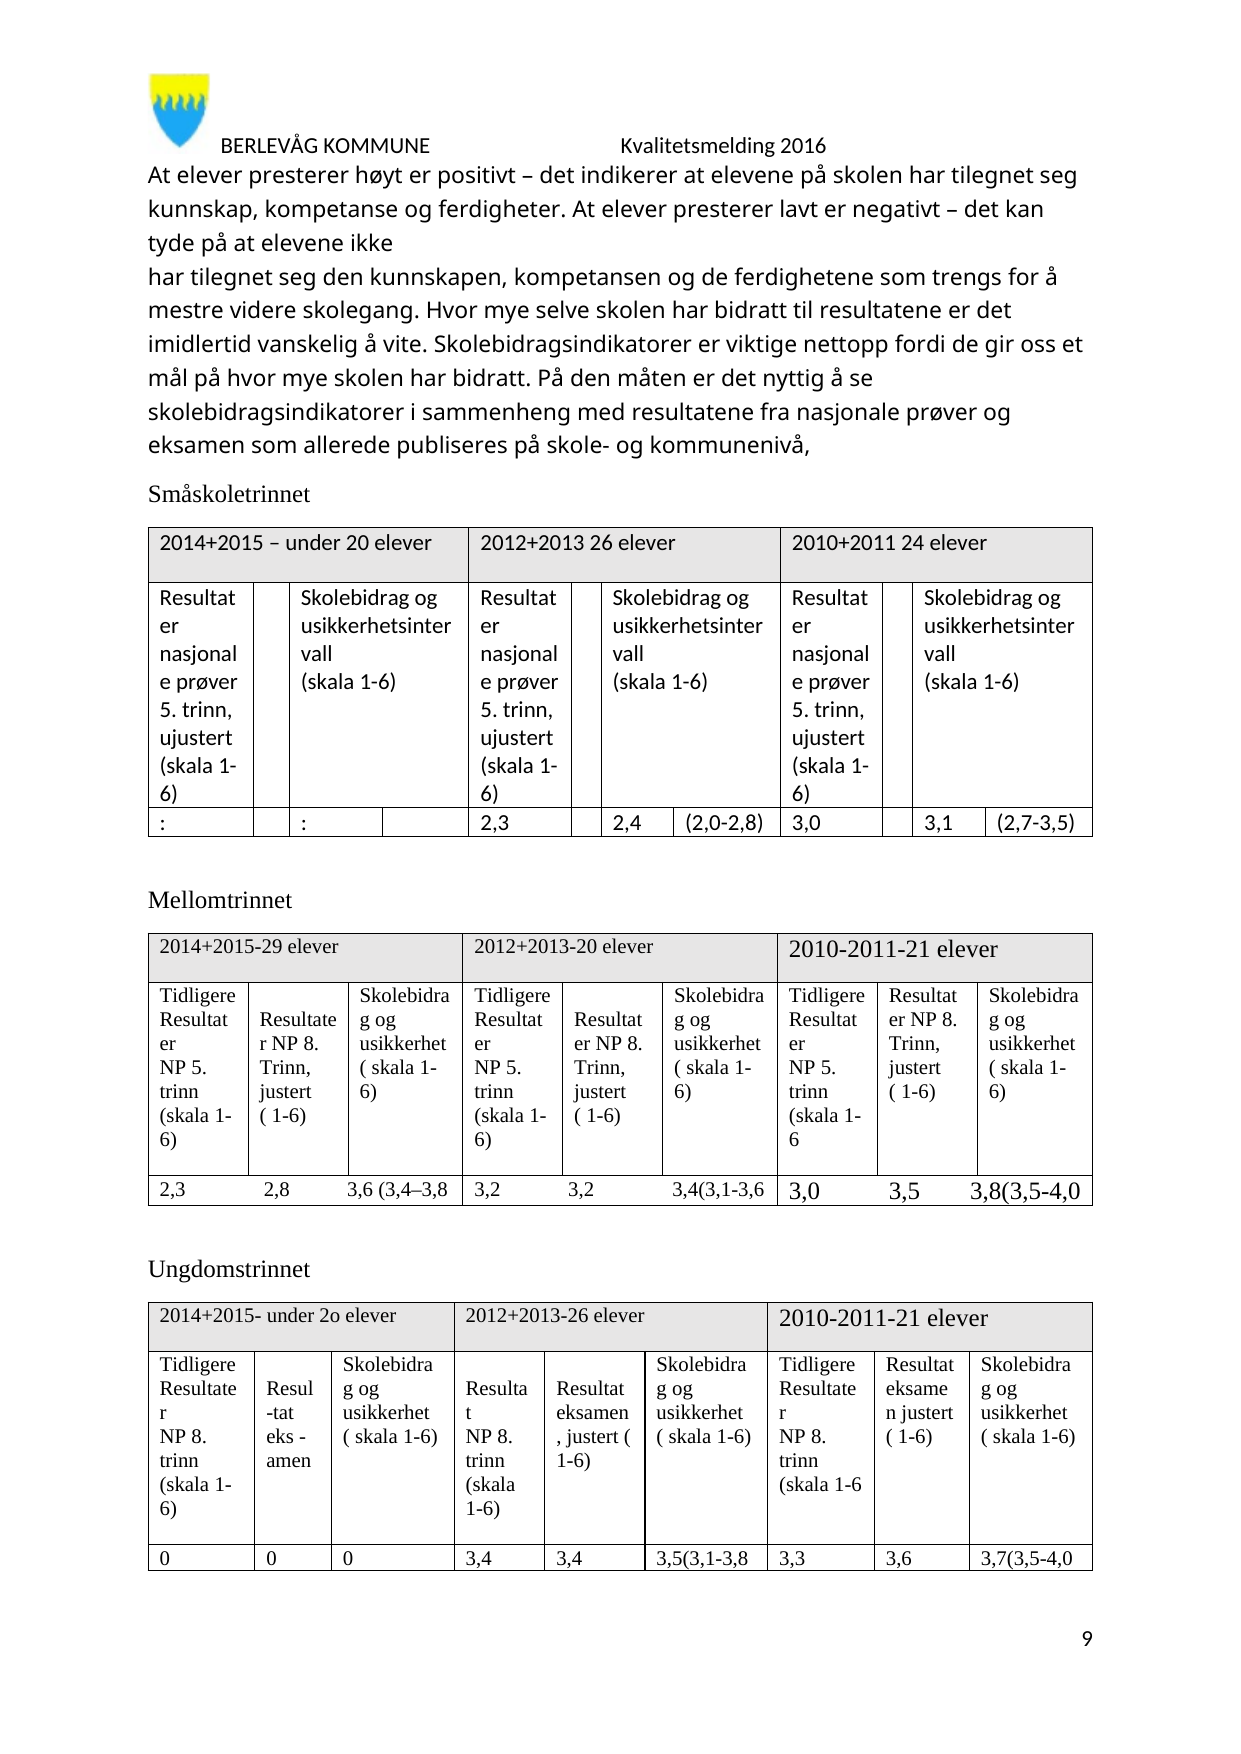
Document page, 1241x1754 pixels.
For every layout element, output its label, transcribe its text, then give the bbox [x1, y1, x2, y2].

text Mellomtrinnet [148, 885, 1093, 914]
table_cell Skolebidrag og usikkerhetsintervall (skala 1-6) [602, 583, 780, 807]
table_header 2014+2015 – under 20 elever [149, 528, 468, 582]
table_cell 3,3 [768, 1545, 874, 1569]
table_header 2010+2011 24 elever [781, 528, 1092, 582]
table_header 2012+2013-20 elever [463, 934, 777, 982]
table_cell : [149, 808, 253, 836]
table_cell 0 [332, 1545, 454, 1569]
table_cell (2,7-3,5) [986, 808, 1092, 836]
table_header 2014+2015-29 elever [149, 934, 462, 982]
table_cell [883, 583, 912, 807]
picture [147, 73, 211, 154]
table_cell Resultater NP 8. Trinn, justert ( 1-6) [878, 983, 977, 1175]
table_cell Resultat NP 8. trinn (skala 1-6) [455, 1352, 544, 1544]
table_cell [383, 808, 468, 836]
table_cell [883, 808, 912, 836]
table_cell [572, 583, 601, 807]
table_cell 3,1 [913, 808, 985, 836]
table_header 2012+2013 26 elever [469, 528, 780, 582]
table_cell Resul-tat eks -amen [255, 1352, 331, 1544]
table_cell (2,0-2,8) [674, 808, 780, 836]
table_header 2010-2011-21 elever [778, 934, 1092, 982]
table_cell Resultater nasjonale prøver 5. trinn, ujustert (skala 1-6) [781, 583, 882, 807]
table_cell Resultater nasjonale prøver 5. trinn, ujustert (skala 1-6) [149, 583, 253, 807]
table_cell 0 [149, 1545, 254, 1569]
table_cell 3,4 [455, 1545, 544, 1569]
table_cell Tidligere Resultater NP 5. trinn (skala 1-6) [149, 983, 248, 1175]
table_cell [254, 583, 289, 807]
table_cell 3,4 [545, 1545, 644, 1569]
table_cell Resultat eksamen justert ( 1-6) [875, 1352, 969, 1544]
table_cell Skolebidrag og usikkerhetsintervall (skala 1-6) [913, 583, 1092, 807]
table_cell Skolebidrag og usikkerhet ( skala 1-6) [970, 1352, 1092, 1544]
text At elever presterer høyt er positivt – det indikerer at elevene på skolen har tilegnet seg kunnskap, kompetanse og ferdigheter. At elever presterer lavt er negativt – det kan tyde på at elevene ikke har tilegnet seg den kunnskapen, kompetansen og de ferdighetene som trengs for å mestre videre skolegang. Hvor mye selve skolen har bidratt til resultatene er det imidlertid vanskelig å vite. Skolebidragsindikatorer er viktige nettopp fordi de gir oss et mål på hvor mye skolen har bidratt. På den måten er det nyttig å se skolebidragsindikatorer i sammenheng med resultatene fra nasjonale prøver og eksamen som allerede publiseres på skole- og kommunenivå, [148, 159, 1093, 460]
table_cell 3,0 [781, 808, 882, 836]
table_cell 3,5(3,1-3,8 [646, 1545, 767, 1569]
table_cell Skolebidrag og usikkerhet ( skala 1-6) [978, 983, 1092, 1175]
table_cell 2,3 [469, 808, 571, 836]
table_cell 3,0 3,5 3,8(3,5-4,0 [778, 1176, 1092, 1205]
table_cell : [290, 808, 382, 836]
table_cell Resultater nasjonale prøver 5. trinn, ujustert (skala 1-6) [469, 583, 571, 807]
table_cell [254, 808, 289, 836]
table_cell Tidligere Resultater NP 5. trinn (skala 1-6) [463, 983, 562, 1175]
table_cell [572, 808, 601, 836]
table_cell Tidligere Resultater NP 5. trinn (skala 1-6 [778, 983, 877, 1175]
table_cell Skolebidrag og usikkerhet ( skala 1-6) [646, 1352, 767, 1544]
table_cell Resultater NP 8. Trinn, justert ( 1-6) [249, 983, 348, 1175]
table_cell Skolebidrag og usikkerhet ( skala 1-6) [332, 1352, 454, 1544]
table_cell 3,7(3,5-4,0 [970, 1545, 1092, 1569]
table_cell Tidligere Resultater NP 8. trinn (skala 1-6) [149, 1352, 254, 1544]
table_header 2010-2011-21 elever [768, 1303, 1092, 1351]
table_cell 0 [255, 1545, 331, 1569]
table_cell 3,6 [875, 1545, 969, 1569]
table_cell Resultat eksamen, justert ( 1-6) [545, 1352, 644, 1544]
table_header 2014+2015- under 2o elever [149, 1303, 454, 1351]
table_cell Tidligere Resultater NP 8. trinn (skala 1-6 [768, 1352, 874, 1544]
table_cell Skolebidrag og usikkerhet ( skala 1-6) [349, 983, 462, 1175]
text Ungdomstrinnet [148, 1254, 1093, 1283]
table_cell Skolebidrag og usikkerhet ( skala 1-6) [663, 983, 777, 1175]
text Småskoletrinnet [148, 479, 1093, 508]
table_cell Resultater NP 8. Trinn, justert ( 1-6) [563, 983, 662, 1175]
table_cell 2,3 2,8 3,6 (3,4–3,8 [149, 1176, 462, 1205]
table_cell 3,2 3,2 3,4(3,1-3,6 [463, 1176, 777, 1205]
table_cell Skolebidrag og usikkerhetsintervall (skala 1-6) [290, 583, 468, 807]
table_cell 2,4 [602, 808, 673, 836]
table_header 2012+2013-26 elever [455, 1303, 767, 1351]
